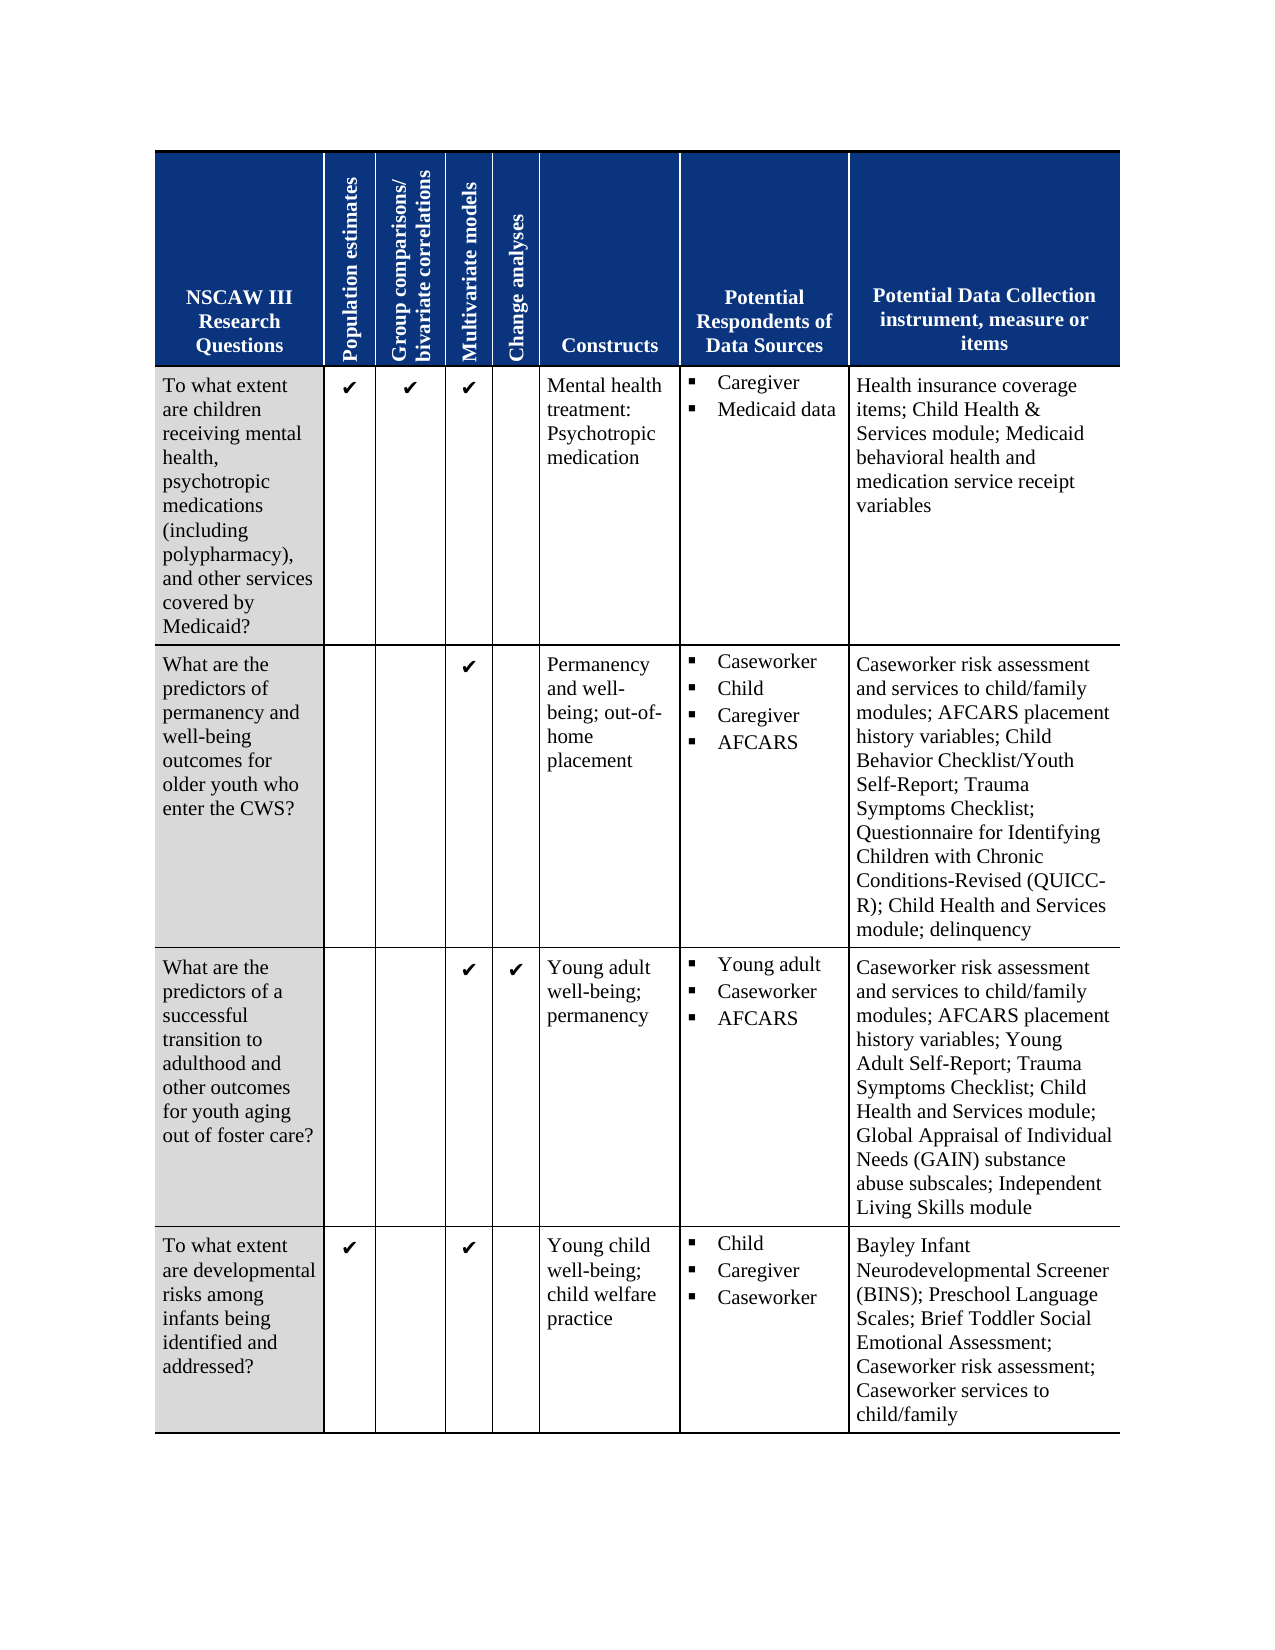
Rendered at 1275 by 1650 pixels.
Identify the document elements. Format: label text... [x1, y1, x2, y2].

table_cell Caseworker Child Caregiver AFCARS [681, 646, 848, 947]
table_cell [493, 1227, 539, 1432]
table_cell [325, 948, 375, 1226]
table_cell ✔ [325, 367, 375, 644]
table_header Constructs [540, 153, 679, 365]
table_cell Caseworker risk assessment and services to child/family modules; AFCARS placement history variables; Young Adult Self-Report; Trauma Symptoms Checklist; Child Health and Services module; Global Appraisal of Individual Needs (GAIN) substance abuse subscales; Independent Living Skills module [850, 948, 1120, 1226]
table_cell ✔ [446, 367, 492, 644]
table_cell [376, 646, 445, 947]
table_cell Caseworker risk assessment and services to child/family modules; AFCARS placement history variables; Child Behavior Checklist/Youth Self-Report; Trauma Symptoms Checklist; Questionnaire for Identifying Children with Chronic Conditions-Revised (QUICC-R); Child Health and Services module; delinquency [850, 646, 1120, 947]
table_cell ✔ [376, 367, 445, 644]
table_header Multivariate models [446, 153, 492, 365]
table_cell ✔ [446, 646, 492, 947]
table_header NSCAW III Research Questions [155, 153, 323, 365]
table_cell Child Caregiver Caseworker [681, 1227, 848, 1432]
table_cell Bayley Infant Neurodevelopmental Screener (BINS); Preschool Language Scales; Brief Toddler Social Emotional Assessment; Caseworker risk assessment; Caseworker services to child/family [850, 1227, 1120, 1432]
table_header Potential Respondents of Data Sources [681, 153, 848, 365]
table_cell [376, 948, 445, 1226]
table_cell [493, 367, 539, 644]
table_header Population estimates [325, 153, 375, 365]
table_cell [325, 646, 375, 947]
table_cell ✔ [325, 1227, 375, 1432]
table_cell What are the predictors of permanency and well-being outcomes for older youth who enter the CWS? [155, 646, 323, 947]
table_cell To what extent are developmental risks among infants being identified and addressed? [155, 1227, 323, 1432]
table_cell Permanency and well-being; out-of-home placement [540, 646, 679, 947]
table_cell Young adult Caseworker AFCARS [681, 948, 848, 1226]
table_cell Health insurance coverage items; Child Health & Services module; Medicaid behavioral health and medication service receipt variables [850, 367, 1120, 644]
table_cell Young adult well-being; permanency [540, 948, 679, 1226]
table_header Potential Data Collection instrument, measure or items [850, 153, 1120, 365]
table_cell Young child well-being; child welfare practice [540, 1227, 679, 1432]
table_cell [493, 646, 539, 947]
table_cell [376, 1227, 445, 1432]
table_cell ✔ [446, 1227, 492, 1432]
table_cell ✔ [446, 948, 492, 1226]
table_cell Caregiver Medicaid data [681, 367, 848, 644]
table_cell ✔ [493, 948, 539, 1226]
table_cell What are the predictors of a successful transition to adulthood and other outcomes for youth aging out of foster care? [155, 948, 323, 1226]
table_header Group comparisons/ bivariate correlations [376, 153, 445, 365]
table_cell Mental health treatment: Psychotropic medication [540, 367, 679, 644]
table_header Change analyses [493, 153, 539, 365]
table_cell To what extent are children receiving mental health, psychotropic medications (including polypharmacy), and other services covered by Medicaid? [155, 367, 323, 644]
